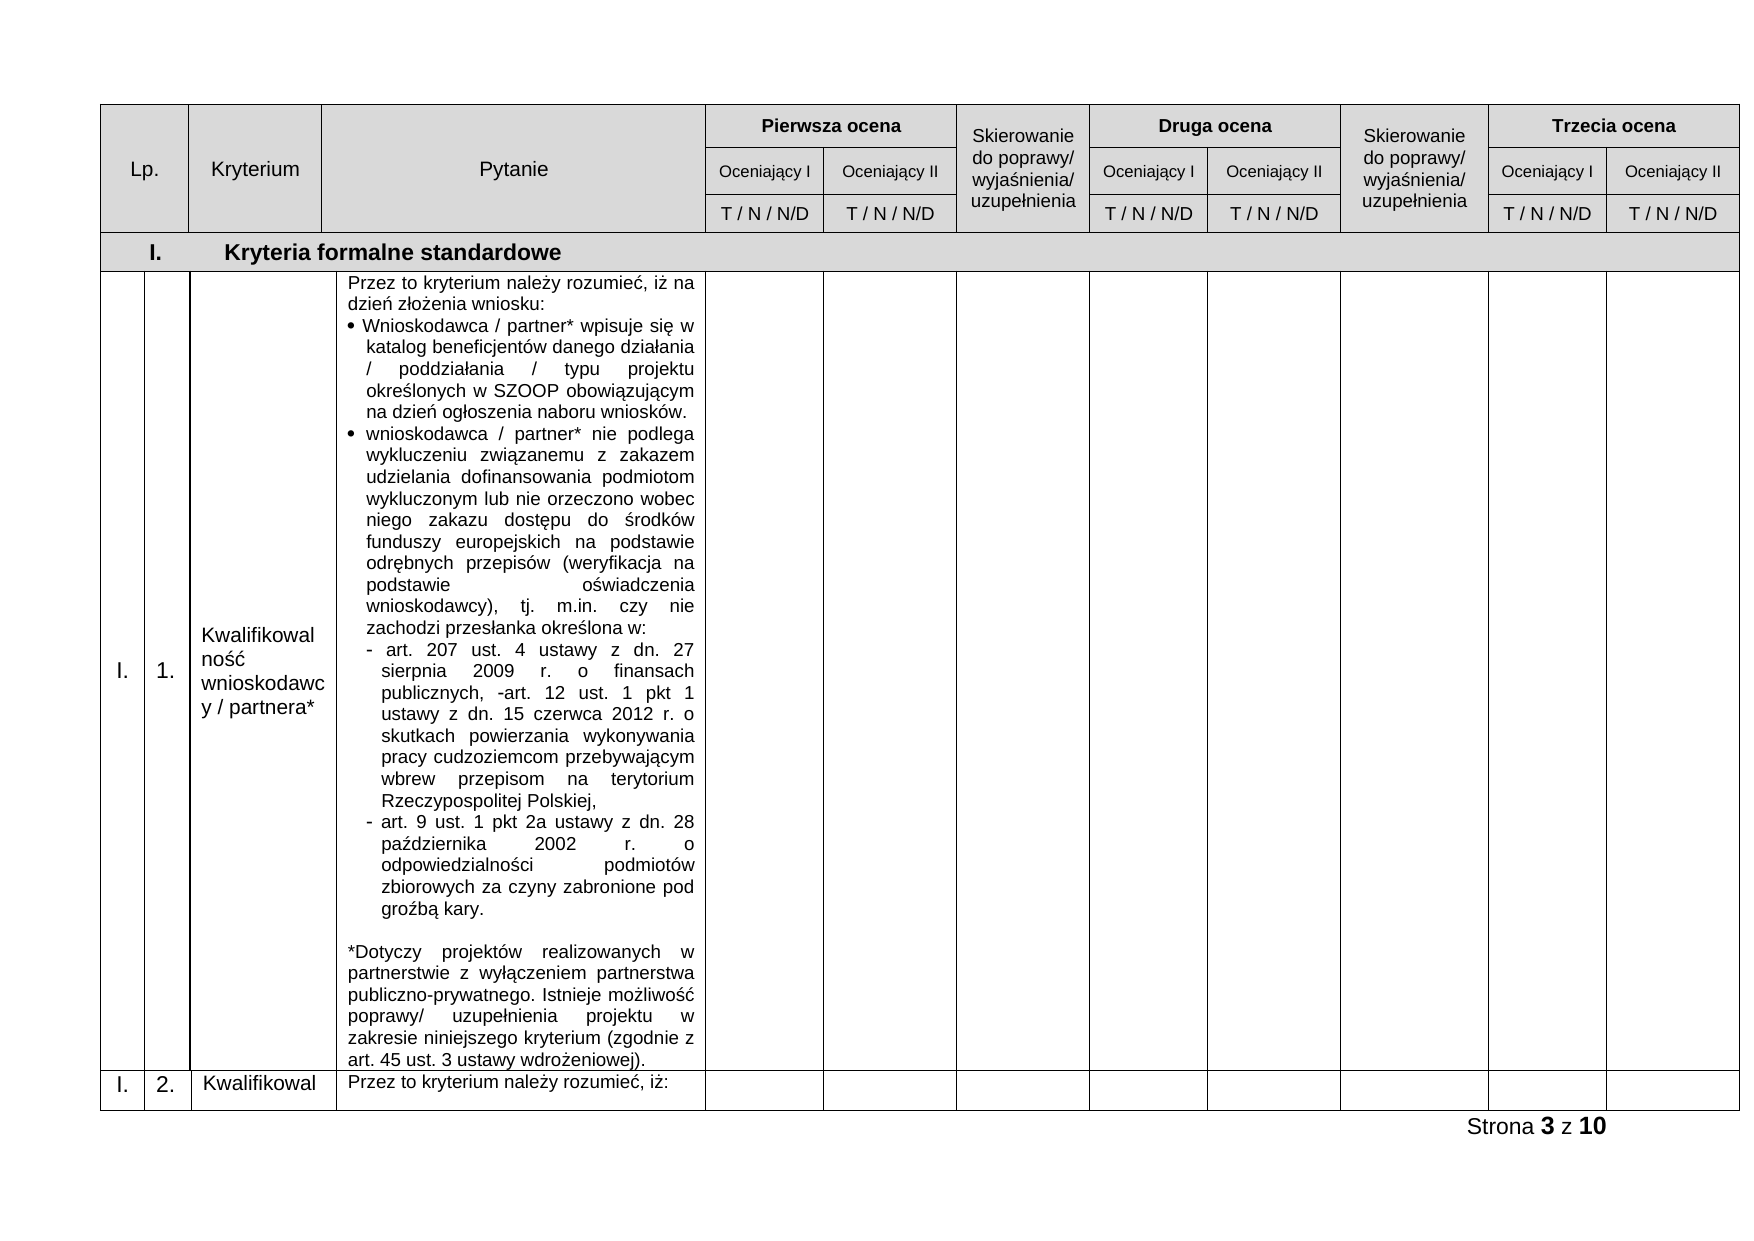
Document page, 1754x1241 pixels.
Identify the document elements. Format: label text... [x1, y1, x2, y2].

table_cell Przez to kryterium należy rozumieć, iż na dzień złożenia wniosku: Wnioskodawca / partner* wpisuje się w katalog beneficjentów danego działania / poddziałania / typu projektu określonych w SZOOP obowiązującym na dzień ogłoszenia naboru wniosków. wnioskodawca / partner* nie podlega wykluczeniu związanemu z zakazem udzielania dofinansowania podmiotom wykluczonym lub nie orzeczono wobec niego zakazu dostępu do środków funduszy europejskich na podstawie odrębnych przepisów (weryfikacja na podstawie oświadczenia wnioskodawcy), tj. m.in. czy nie zachodzi przesłanka określona w: art. 207 ust. 4 ustawy z dn. 27 sierpnia 2009 r. o finansach publicznych, art. 12 ust. 1 pkt 1 ustawy z dn. 15 czerwca 2012 r. o skutkach powierzania wykonywania pracy cudzoziemcom przebywającym wbrew przepisom na terytorium Rzeczypospolitej Polskiej, art. 9 ust. 1 pkt 2a ustawy z dn. 28 października 2002 r. o odpowiedzialności podmiotów zbiorowych za czyny zabronione pod groźbą kary. *Dotyczy projektów realizowanych w partnerstwie z wyłączeniem partnerstwa publiczno-prywatnego. Istnieje możliwość poprawy/ uzupełnienia projektu w zakresie niniejszego kryterium (zgodnie z art. 45 ust. 3 ustawy wdrożeniowej). [337, 272, 705, 1070]
table_header Lp. [101, 105, 188, 232]
table_cell I. [101, 272, 144, 1070]
table_cell [1090, 272, 1207, 1070]
table_cell [1607, 1071, 1739, 1110]
table_cell Kryteria formalne standardowe [101, 233, 1739, 271]
table_cell 2. [145, 1071, 191, 1110]
table_cell T / N / N/D [706, 195, 823, 232]
table_cell I. [101, 1071, 144, 1110]
table_cell [1208, 272, 1340, 1070]
table_cell T / N / N/D [824, 195, 956, 232]
table_cell Kwalifikowalność wnioskodawcy / partnera* [191, 272, 336, 1070]
table_cell Oceniający II [824, 148, 956, 194]
table_header Druga ocena [1090, 105, 1340, 147]
table_cell [1607, 272, 1739, 1070]
table_cell [706, 272, 823, 1070]
table_cell [1489, 272, 1606, 1070]
table_cell T / N / N/D [1090, 195, 1207, 232]
table_cell [824, 272, 956, 1070]
table_cell Oceniający II [1208, 148, 1340, 194]
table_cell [192, 1071, 336, 1110]
table_cell Oceniający II [1607, 148, 1739, 194]
table_cell T / N / N/D [1489, 195, 1606, 232]
table_cell [1489, 1071, 1606, 1110]
table_header Kryterium [189, 105, 321, 232]
table_cell Oceniający I [706, 148, 823, 194]
table_cell T / N / N/D [1607, 195, 1739, 232]
table_header Skierowanie do poprawy/ wyjaśnienia/ uzupełnienia [957, 105, 1089, 232]
table_cell [1341, 272, 1488, 1070]
table_header Skierowanie do poprawy/ wyjaśnienia/ uzupełnienia [1341, 105, 1488, 232]
table_header Trzecia ocena [1489, 105, 1739, 147]
table_cell [957, 1071, 1089, 1110]
table_header Pytanie [322, 105, 705, 232]
table_cell [1208, 1071, 1340, 1110]
table_cell [957, 272, 1089, 1070]
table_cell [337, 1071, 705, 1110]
table_cell [1090, 1071, 1207, 1110]
table_cell T / N / N/D [1208, 195, 1340, 232]
table_cell Oceniający I [1090, 148, 1207, 194]
table_cell [706, 1071, 823, 1110]
table_cell [1341, 1071, 1488, 1110]
table_cell [824, 1071, 956, 1110]
table_cell 1. [145, 272, 189, 1070]
table_cell Oceniający I [1489, 148, 1606, 194]
table_header Pierwsza ocena [706, 105, 956, 147]
